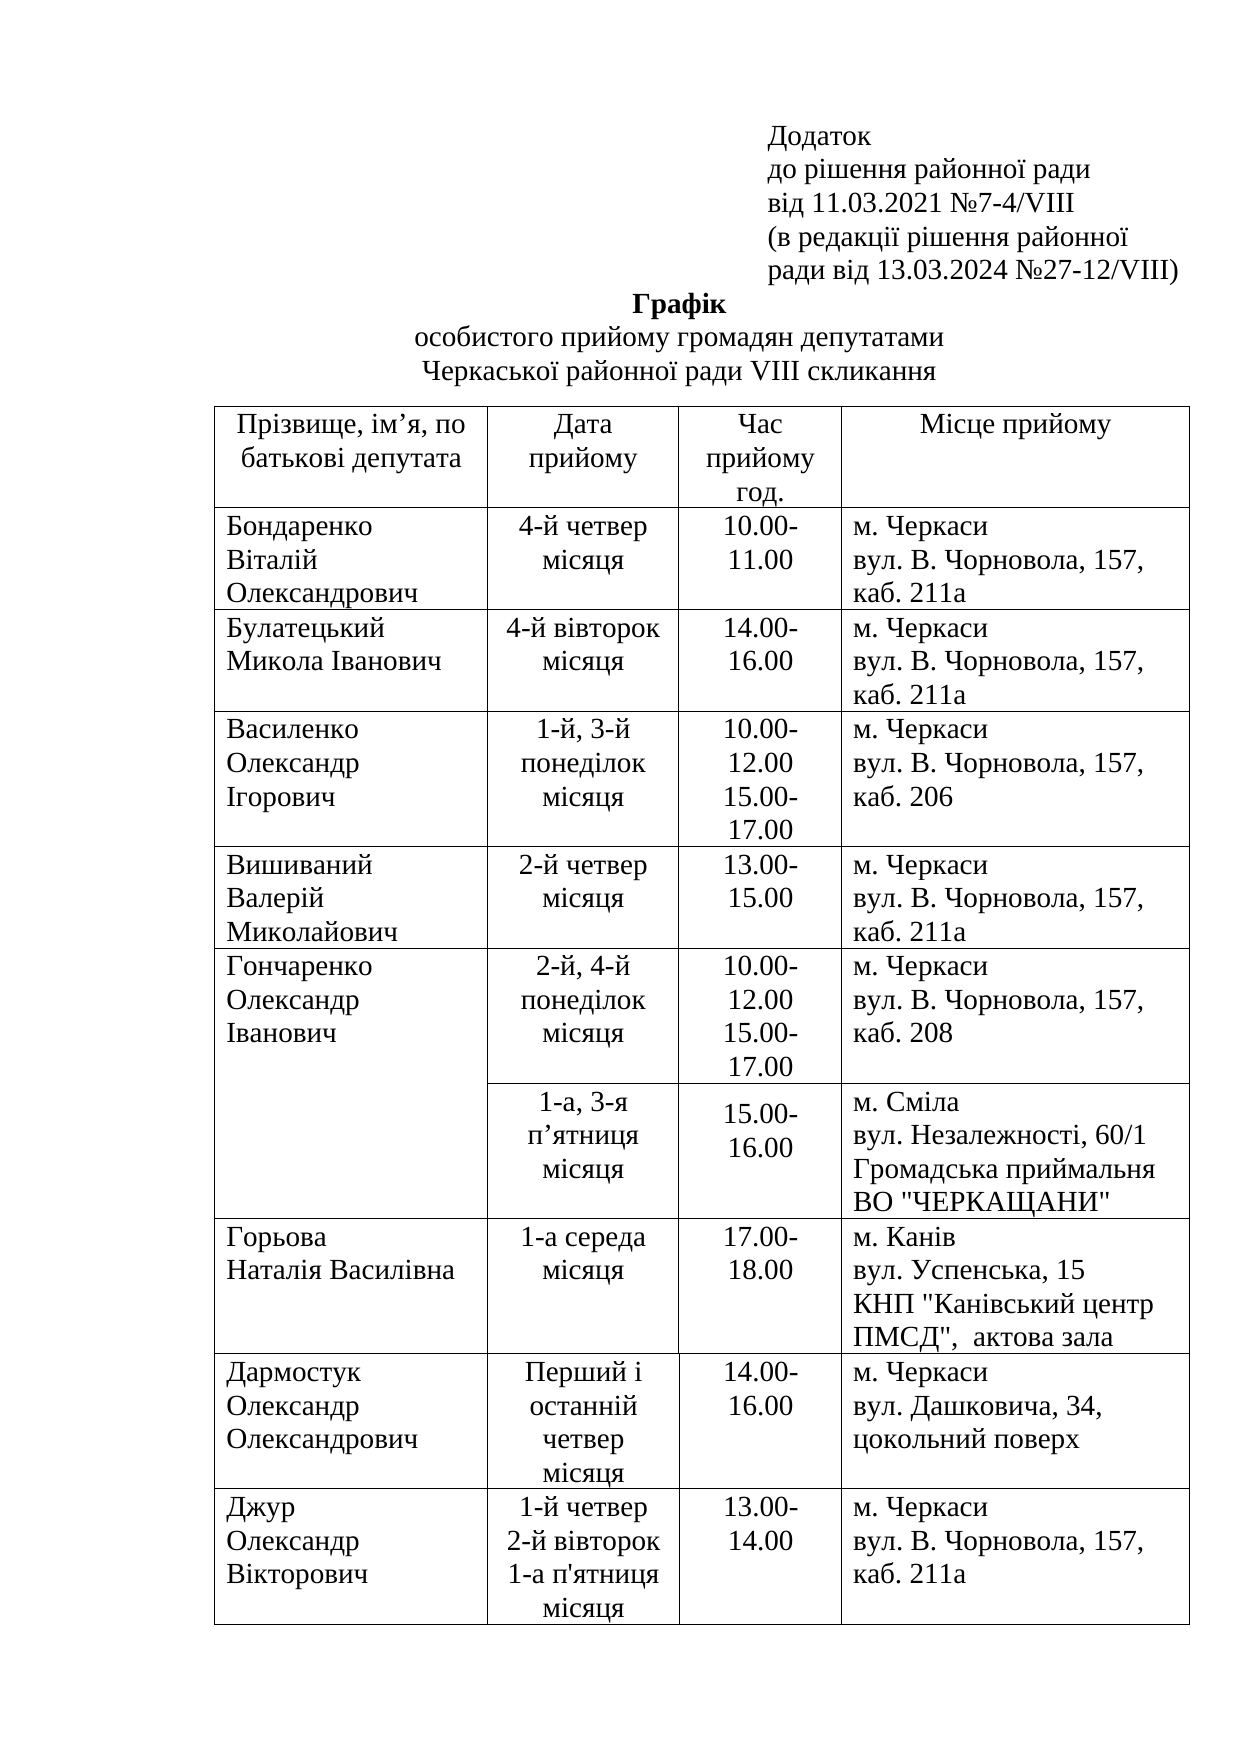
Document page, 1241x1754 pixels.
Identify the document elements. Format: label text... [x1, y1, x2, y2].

text Графік [177, 286, 1181, 319]
table_cell 1-а, 3-я п’ятниця місяця [488, 1084, 678, 1218]
table_cell Дармостук Олександр Олександрович [215, 1354, 487, 1488]
table_cell м. Сміла вул. Незалежності, 60/1 Громадська приймальня ВО "ЧЕРКАЩАНИ" [842, 1084, 1189, 1218]
table_cell 10.00-12.00 15.00-17.00 [679, 949, 841, 1083]
table_header Час прийому год. [679, 407, 841, 507]
table_cell 14.00-16.00 [679, 610, 841, 711]
table_cell 14.00- 16.00 [680, 1354, 841, 1488]
table_cell 2-й, 4-й понеділок місяця [488, 949, 678, 1083]
table_cell 10.00-12.00 15.00-17.00 [679, 712, 841, 846]
text до рішення районної ради від 11.03.2021 №7-4/VІІI (в редакції рішення районної ради від 13.03.2024 №27-12/VІІІ) [472, 152, 1181, 286]
table_cell Бондаренко Віталій Олександрович [215, 508, 487, 609]
table_cell м. Черкаси вул. В. Чорновола, 157, каб. 206 [842, 712, 1189, 846]
text Черкаської районної ради VIII скликання [177, 353, 1181, 386]
text Додаток [302, 118, 1181, 152]
table_cell м. Канів вул. Успенська, 15 КНП "Канівський центр ПМСД", актова зала [842, 1219, 1189, 1353]
table_cell 13.00-15.00 [679, 847, 841, 947]
table_cell Василенко Олександр Ігорович [215, 712, 487, 846]
table_cell 17.00-18.00 [679, 1219, 841, 1353]
table_cell м. Черкаси вул. В. Чорновола, 157, каб. 211а [842, 610, 1189, 711]
table_cell 2-й четвер місяця [488, 847, 678, 947]
table_cell Гончаренко Олександр Іванович [215, 949, 487, 1218]
table_cell 1-й четвер 2-й вівторок 1-а п'ятниця місяця [488, 1489, 679, 1623]
table_cell м. Черкаси вул. В. Чорновола, 157, каб. 211а [966, 847, 1189, 947]
table_cell м. Черкаси вул. В. Чорновола, 157, каб. 208 [842, 949, 1189, 1083]
table_cell Джур Олександр Вікторович [215, 1489, 487, 1623]
table_cell Вишиваний Валерій Миколайович [215, 847, 487, 947]
table_cell 10.00-11.00 [679, 508, 841, 609]
table_cell Горьова Наталія Василівна [215, 1219, 487, 1353]
table_cell 15.00-16.00 [679, 1084, 841, 1218]
table_cell 4-й вівторок місяця [488, 610, 678, 711]
table_cell 1-а середа місяця [488, 1219, 678, 1353]
table_cell м. Черкаси вул. В. Чорновола, 157, каб. 211а [966, 508, 1189, 609]
table_cell Булатецький Микола Іванович [215, 610, 487, 711]
table_header Дата прийому [488, 407, 678, 507]
table_cell 4-й четвер місяця [488, 508, 678, 609]
table_cell Перший і останній четвер місяця [488, 1354, 679, 1488]
table_header Місце прийому [842, 407, 1189, 507]
table_cell м. Черкаси вул. В. Чорновола, 157, каб. 211а [842, 1489, 1189, 1623]
table_cell 13.00- 14.00 [680, 1489, 841, 1623]
table_cell м. Черкаси вул. Дашковича, 34, цокольний поверх [842, 1354, 1189, 1488]
table_cell 1-й, 3-й понеділок місяця [488, 712, 678, 846]
text особистого прийому громадян депутатами [177, 319, 1181, 353]
table_header Прізвище, ім’я, по батькові депутата [215, 407, 487, 507]
